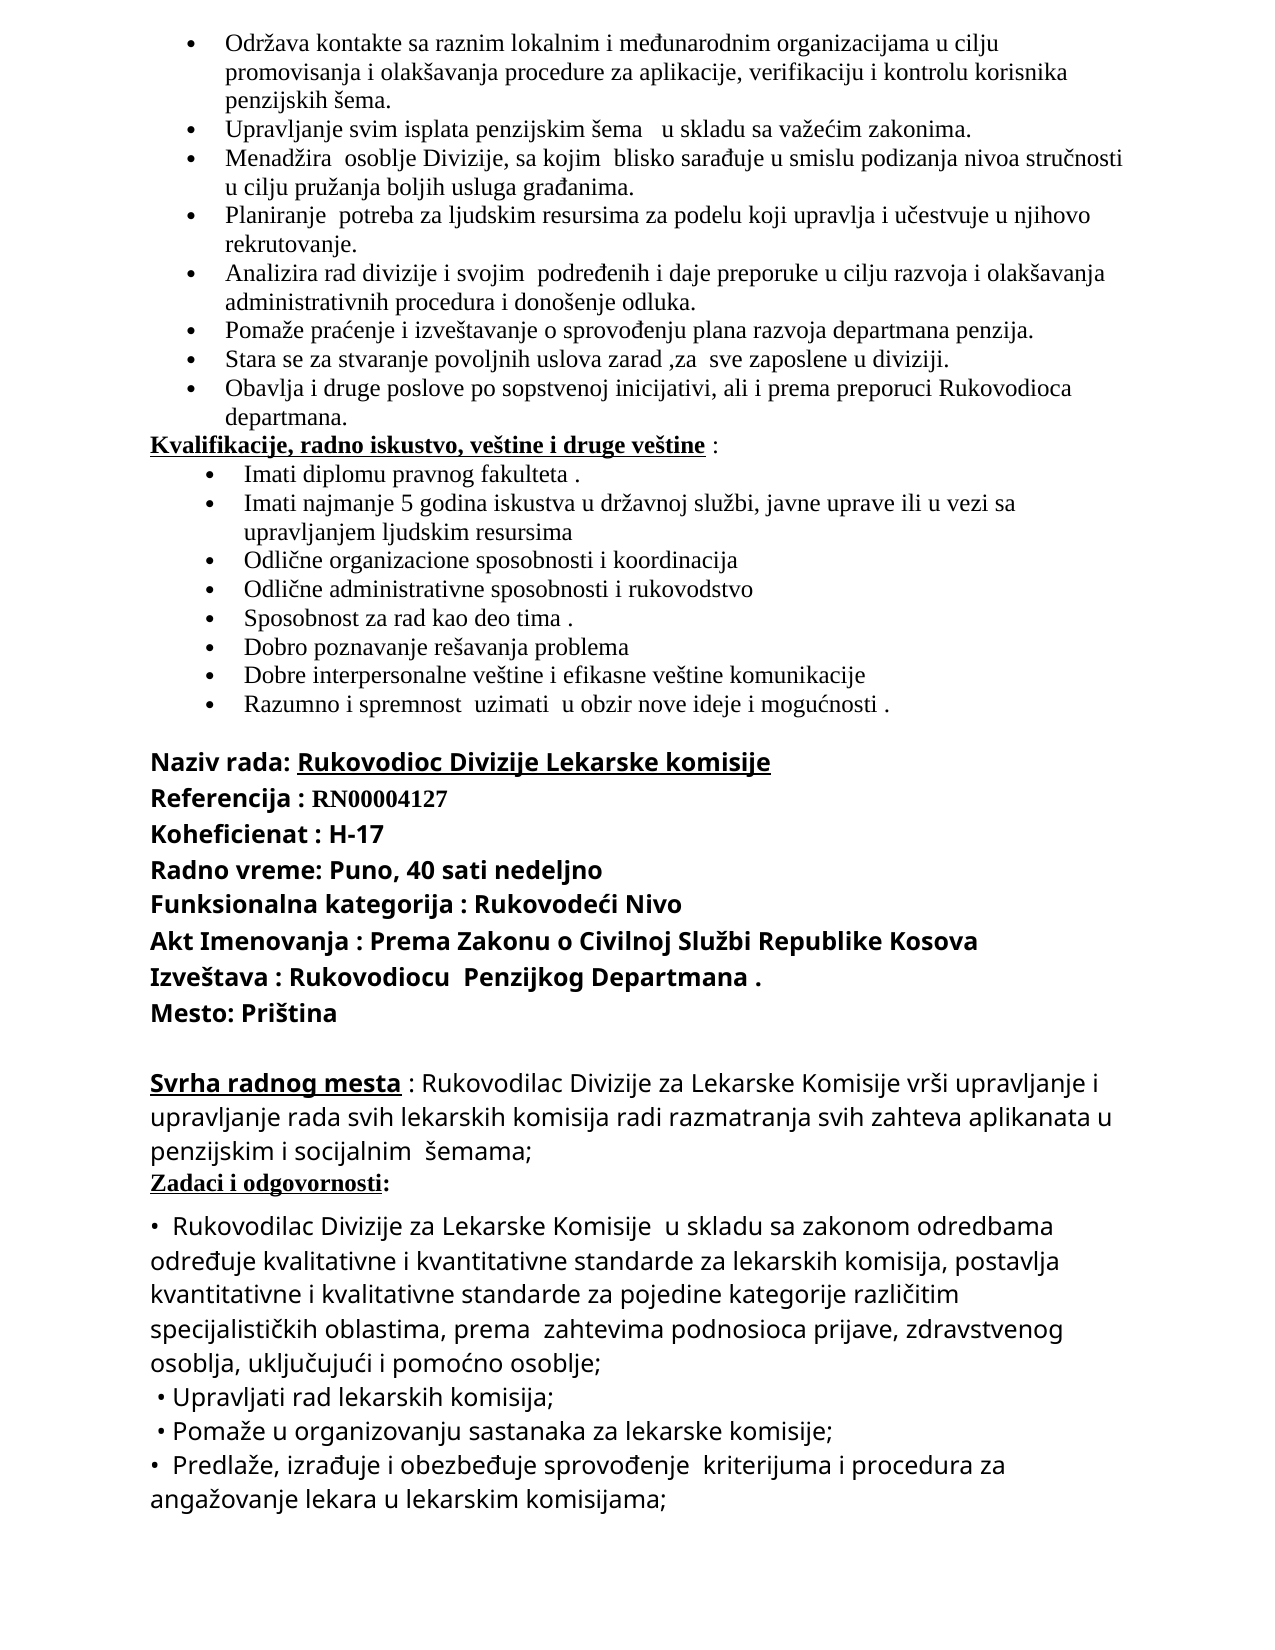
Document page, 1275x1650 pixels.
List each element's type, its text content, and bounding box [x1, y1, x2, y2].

text Referencija : RN00004127 [150, 781, 1125, 815]
list Odlične organizacione sposobnosti i koordinacija [206, 546, 1125, 574]
text Zadaci i odgovornosti: [150, 1168, 1125, 1197]
list Planiranje potreba za ljudskim resursima za podelu koji upravlja i učestvuje u njihovo rekrutovanje. [187, 201, 1125, 258]
list Pomaže praćenje i izveštavanje o sprovođenju plana razvoja departmana penzija. [187, 316, 1125, 344]
list Sposobnost za rad kao deo tima . [206, 603, 1125, 632]
list Odlične administrativne sposobnosti i rukovodstvo [206, 574, 1125, 603]
text Naziv rada: Rukovodioc Divizije Lekarske komisije [150, 744, 1125, 778]
text • Predlaže, izrađuje i obezbeđuje sprovođenje kriterijuma i procedura za angažovanje lekara u lekarskim komisijama; [150, 1447, 1125, 1516]
list Dobro poznavanje rešavanja problema [206, 632, 1125, 661]
text • Upravljati rad lekarskih komisija; [150, 1379, 1125, 1413]
text Kvalifikacije, radno iskustvo, veštine i druge veštine : [150, 431, 1125, 459]
list Stara se za stvaranje povoljnih uslova zarad ,za sve zaposlene u diviziji. [187, 344, 1125, 373]
list Dobre interpersonalne veštine i efikasne veštine komunikacije [206, 661, 1125, 689]
list Upravljanje svim isplata penzijskim šema u skladu sa važećim zakonima. [187, 114, 1125, 143]
text • Pomaže u organizovanju sastanaka za lekarske komisije; [150, 1413, 1125, 1447]
text Akt Imenovanja : Prema Zakonu o Civilnoj Službi Republike Kosova [150, 923, 1125, 957]
list Održava kontakte sa raznim lokalnim i međunarodnim organizacijama u cilju promovisanja i olakšavanja procedure za aplikacije, verifikaciju i kontrolu korisnika penzijskih šema. [187, 28, 1125, 114]
text Radno vreme: Puno, 40 sati nedeljno Funksionalna kategorija : Rukovodeći Nivo [150, 853, 1125, 921]
text Svrha radnog mesta : Rukovodilac Divizije za Lekarske Komisije vrši upravljanje i upravljanje rada svih lekarskih komisija radi razmatranja svih zahteva aplikanata u penzijskim i socijalnim šemama; [150, 1066, 1125, 1168]
text Mesto: Priština [150, 995, 1125, 1029]
text upravljanjem ljudskim resursima [169, 517, 1125, 546]
list Razumno i spremnost uzimati u obzir nove ideje i mogućnosti . [206, 689, 1125, 718]
list Menadžira osoblje Divizije, sa kojim blisko sarađuje u smislu podizanja nivoa stručnosti u cilju pružanja boljih usluga građanima. [187, 143, 1125, 201]
list Imati najmanje 5 godina iskustva u državnoj službi, javne uprave ili u vezi sa [206, 488, 1125, 517]
text • Rukovodilac Divizije za Lekarske Komisije u skladu sa zakonom odredbama određuje kvalitativne i kvantitativne standarde za lekarskih komisija, postavlja kvantitativne i kvalitativne standarde za pojedine kategorije različitim specijalističkih oblastima, prema zahtevima podnosioca prijave, zdravstvenog osoblja, uključujući i pomoćno osoblje; [150, 1209, 1125, 1379]
list Obavlja i druge poslove po sopstvenoj inicijativi, ali i prema preporuci Rukovodioca departmana. [187, 373, 1125, 431]
list Analizira rad divizije i svojim podređenih i daje preporuke u cilju razvoja i olakšavanja administrativnih procedura i donošenje odluka. [187, 258, 1125, 316]
list Imati diplomu pravnog fakulteta . [206, 459, 1125, 488]
text Izveštava : Rukovodiocu Penzijkog Departmana . [150, 959, 1125, 993]
text Koheficienat : H-17 [150, 817, 1125, 851]
